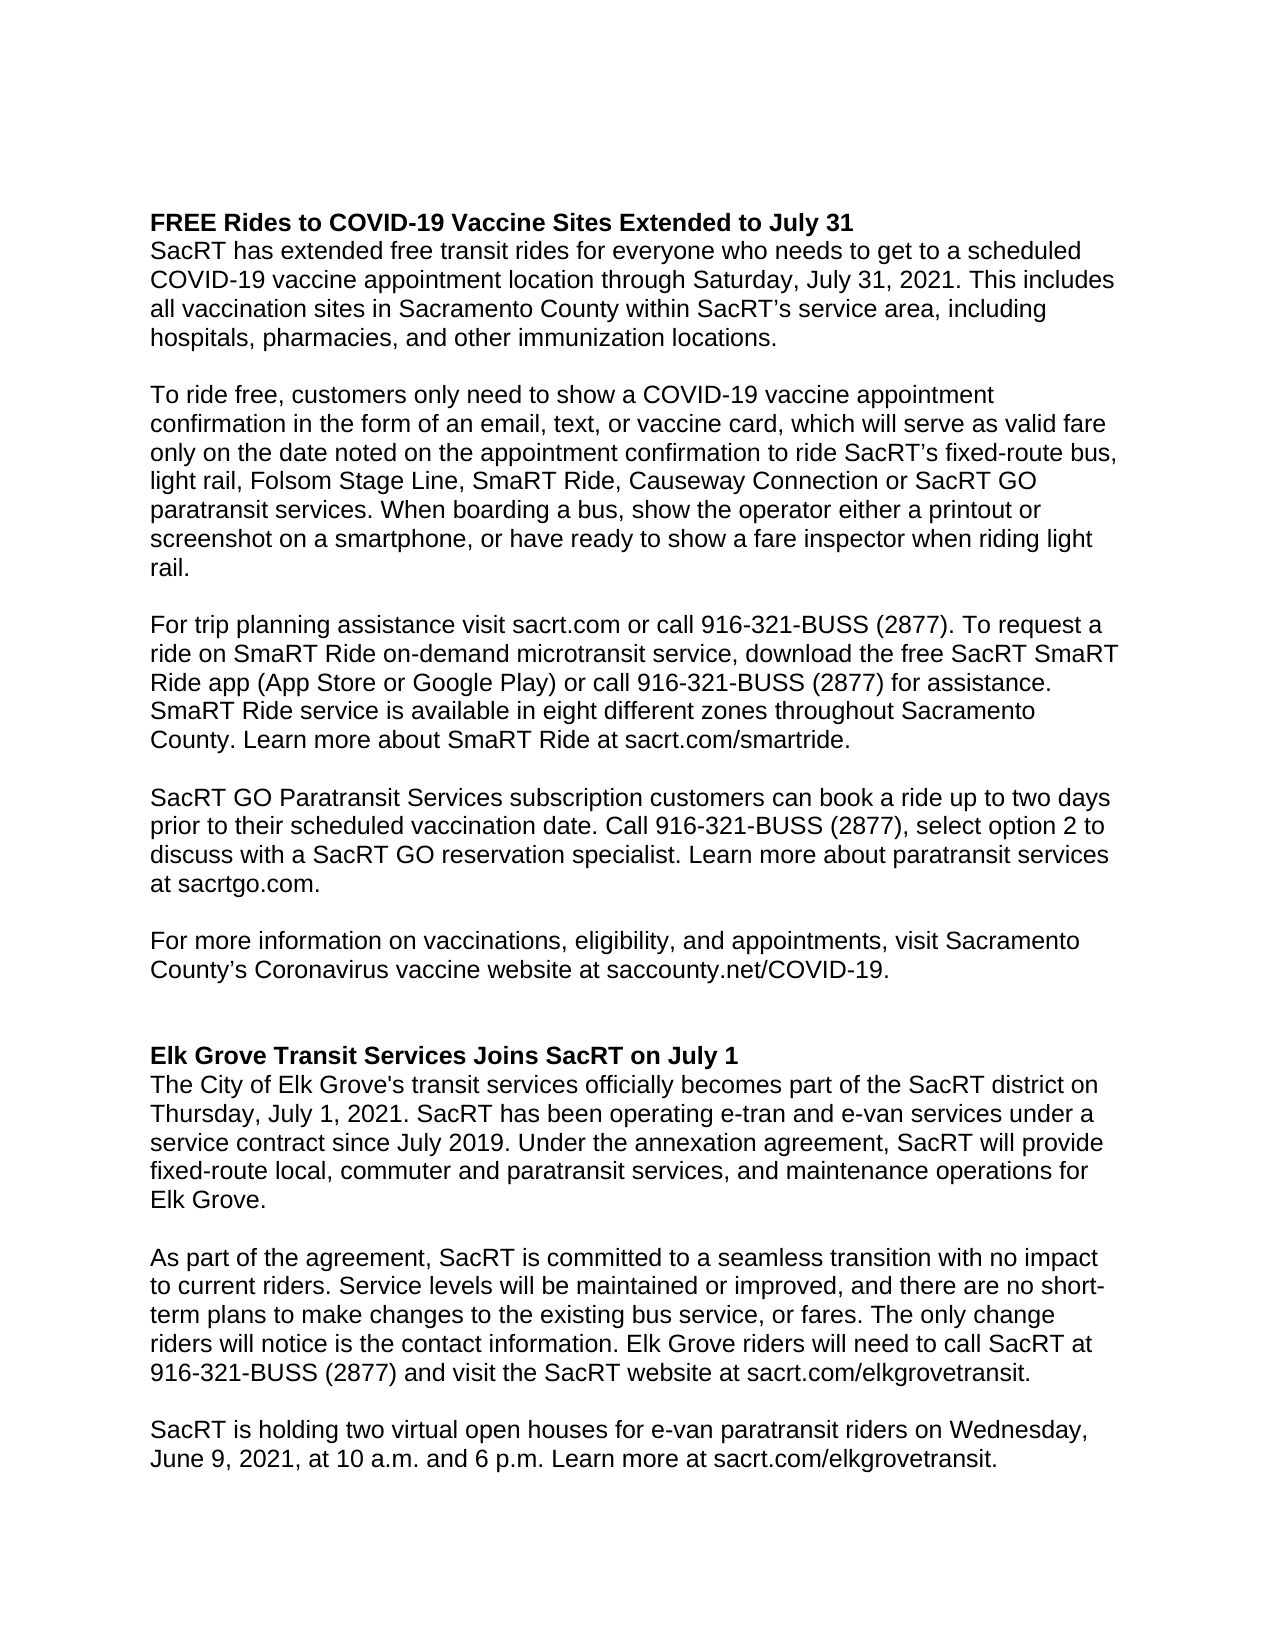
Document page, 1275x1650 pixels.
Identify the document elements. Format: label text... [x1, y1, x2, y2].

text Elk Grove Transit Services Joins SacRT on July 1 [150, 1041, 1125, 1070]
text For more information on vaccinations, eligibility, and appointments, visit Sacramento County’s Coronavirus vaccine website at saccounty.net/COVID-19. [150, 926, 1125, 984]
text SacRT has extended free transit rides for everyone who needs to get to a scheduled COVID-19 vaccine appointment location through Saturday, July 31, 2021. This includes all vaccination sites in Sacramento County within SacRT’s service area, including hospitals, pharmacies, and other immunization locations. [150, 236, 1125, 351]
text FREE Rides to COVID-19 Vaccine Sites Extended to July 31 [150, 207, 1125, 236]
text June 9, 2021, at 10 a.m. and 6 p.m. Learn more at sacrt.com/elkgrovetransit. [150, 1444, 1125, 1472]
text SacRT is holding two virtual open houses for e-van paratransit riders on Wednesday, [150, 1415, 1125, 1444]
text SacRT GO Paratransit Services subscription customers can book a ride up to two days prior to their scheduled vaccination date. Call 916-321-BUSS (2877), select option 2 to discuss with a SacRT GO reservation specialist. Learn more about paratransit services at sacrtgo.com. [150, 782, 1125, 897]
text As part of the agreement, SacRT is committed to a seamless transition with no impact to current riders. Service levels will be maintained or improved, and there are no short-term plans to make changes to the existing bus service, or fares. The only change riders will notice is the contact information. Elk Grove riders will need to call SacRT at 916-321-BUSS (2877) and visit the SacRT website at sacrt.com/elkgrovetransit. [150, 1242, 1125, 1386]
text For trip planning assistance visit sacrt.com or call 916-321-BUSS (2877). To request a ride on SmaRT Ride on-demand microtransit service, download the free SacRT SmaRT Ride app (App Store or Google Play) or call 916-321-BUSS (2877) for assistance. SmaRT Ride service is available in eight different zones throughout Sacramento County. Learn more about SmaRT Ride at sacrt.com/smartride. [150, 610, 1125, 754]
text The City of Elk Grove's transit services officially becomes part of the SacRT district on Thursday, July 1, 2021. SacRT has been operating e-tran and e-van services under a service contract since July 2019. Under the annexation agreement, SacRT will provide fixed-route local, commuter and paratransit services, and maintenance operations for Elk Grove. [150, 1070, 1125, 1214]
text To ride free, customers only need to show a COVID-19 vaccine appointment confirmation in the form of an email, text, or vaccine card, which will serve as valid fare only on the date noted on the appointment confirmation to ride SacRT’s fixed-route bus, light rail, Folsom Stage Line, SmaRT Ride, Causeway Connection or SacRT GO paratransit services. When boarding a bus, show the operator either a printout or screenshot on a smartphone, or have ready to show a fare inspector when riding light rail. [150, 380, 1125, 581]
